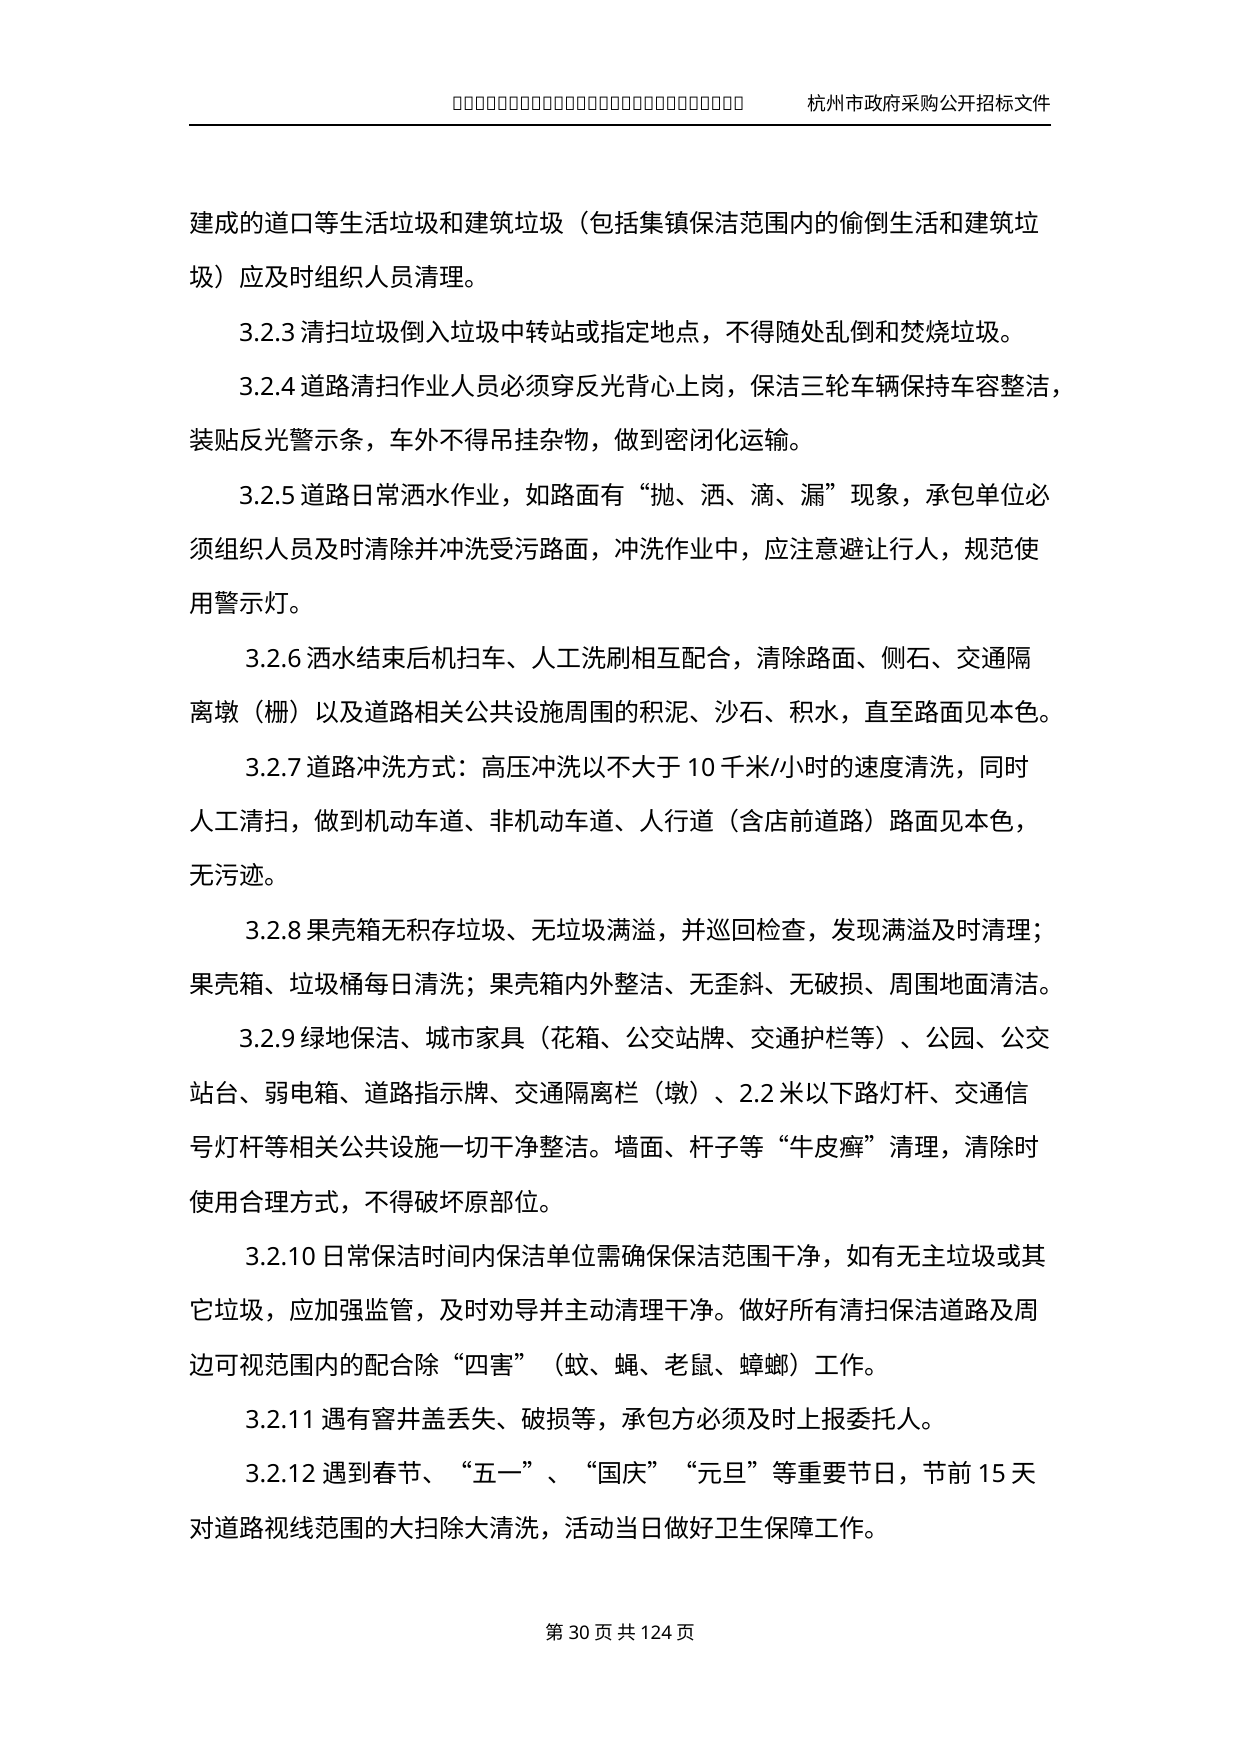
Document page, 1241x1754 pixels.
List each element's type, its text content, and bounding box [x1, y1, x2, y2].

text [189, 203, 1051, 294]
text 3.2.11遇有窨井盖丢失、破损等，承包方必须及时上报委托人。 [189, 1399, 1051, 1436]
text 3.2.8果壳箱无积存垃圾、无垃圾满溢，并巡回检查，发现满溢及时清理；果壳箱、垃圾桶每日清洗；果壳箱内外整洁、无歪斜、无破损、周围地面清洁。 [189, 910, 1051, 1001]
text 3.2.9绿地保洁、城市家具（花箱、公交站牌、交通护栏等）、公园、公交站台、弱电箱、道路指示牌、交通隔离栏（墩）、2.2米以下路灯杆、交通信号灯杆等相关公共设施一切干净整洁。墙面、杆子等“牛皮癣”清理，清除时使用合理方式，不得破坏原部位。 [189, 1019, 1051, 1218]
text 3.2.7道路冲洗方式：高压冲洗以不大于10千米/小时的速度清洗，同时人工清扫，做到机动车道、非机动车道、人行道（含店前道路）路面见本色，无污迹。 [189, 747, 1051, 892]
text 3.2.5道路日常洒水作业，如路面有“抛、洒、滴、漏”现象，承包单位必须组织人员及时清除并冲洗受污路面，冲洗作业中，应注意避让行人，规范使用警示灯。 [189, 475, 1051, 620]
text 3.2.12 遇到春节、“五一”、“国庆”“元旦”等重要节日，节前15天对道路视线范围的大扫除大清洗，活动当日做好卫生保障工作。 [189, 1454, 1051, 1544]
text 3.2.4道路清扫作业人员必须穿反光背心上岗，保洁三轮车辆保持车容整洁，装贴反光警示条，车外不得吊挂杂物，做到密闭化运输。 [189, 366, 1051, 457]
text 3.2.3清扫垃圾倒入垃圾中转站或指定地点，不得随处乱倒和焚烧垃圾。 [189, 312, 1051, 348]
text 3.2.10日常保洁时间内保洁单位需确保保洁范围干净，如有无主垃圾或其它垃圾，应加强监管，及时劝导并主动清理干净。做好所有清扫保洁道路及周边可视范围内的配合除“四害”（蚊、蝇、老鼠、蟑螂）工作。 [189, 1236, 1051, 1381]
text 3.2.6洒水结束后机扫车、人工洗刷相互配合，清除路面、侧石、交通隔离墩（栅）以及道路相关公共设施周围的积泥、沙石、积水，直至路面见本色。 [189, 638, 1051, 729]
